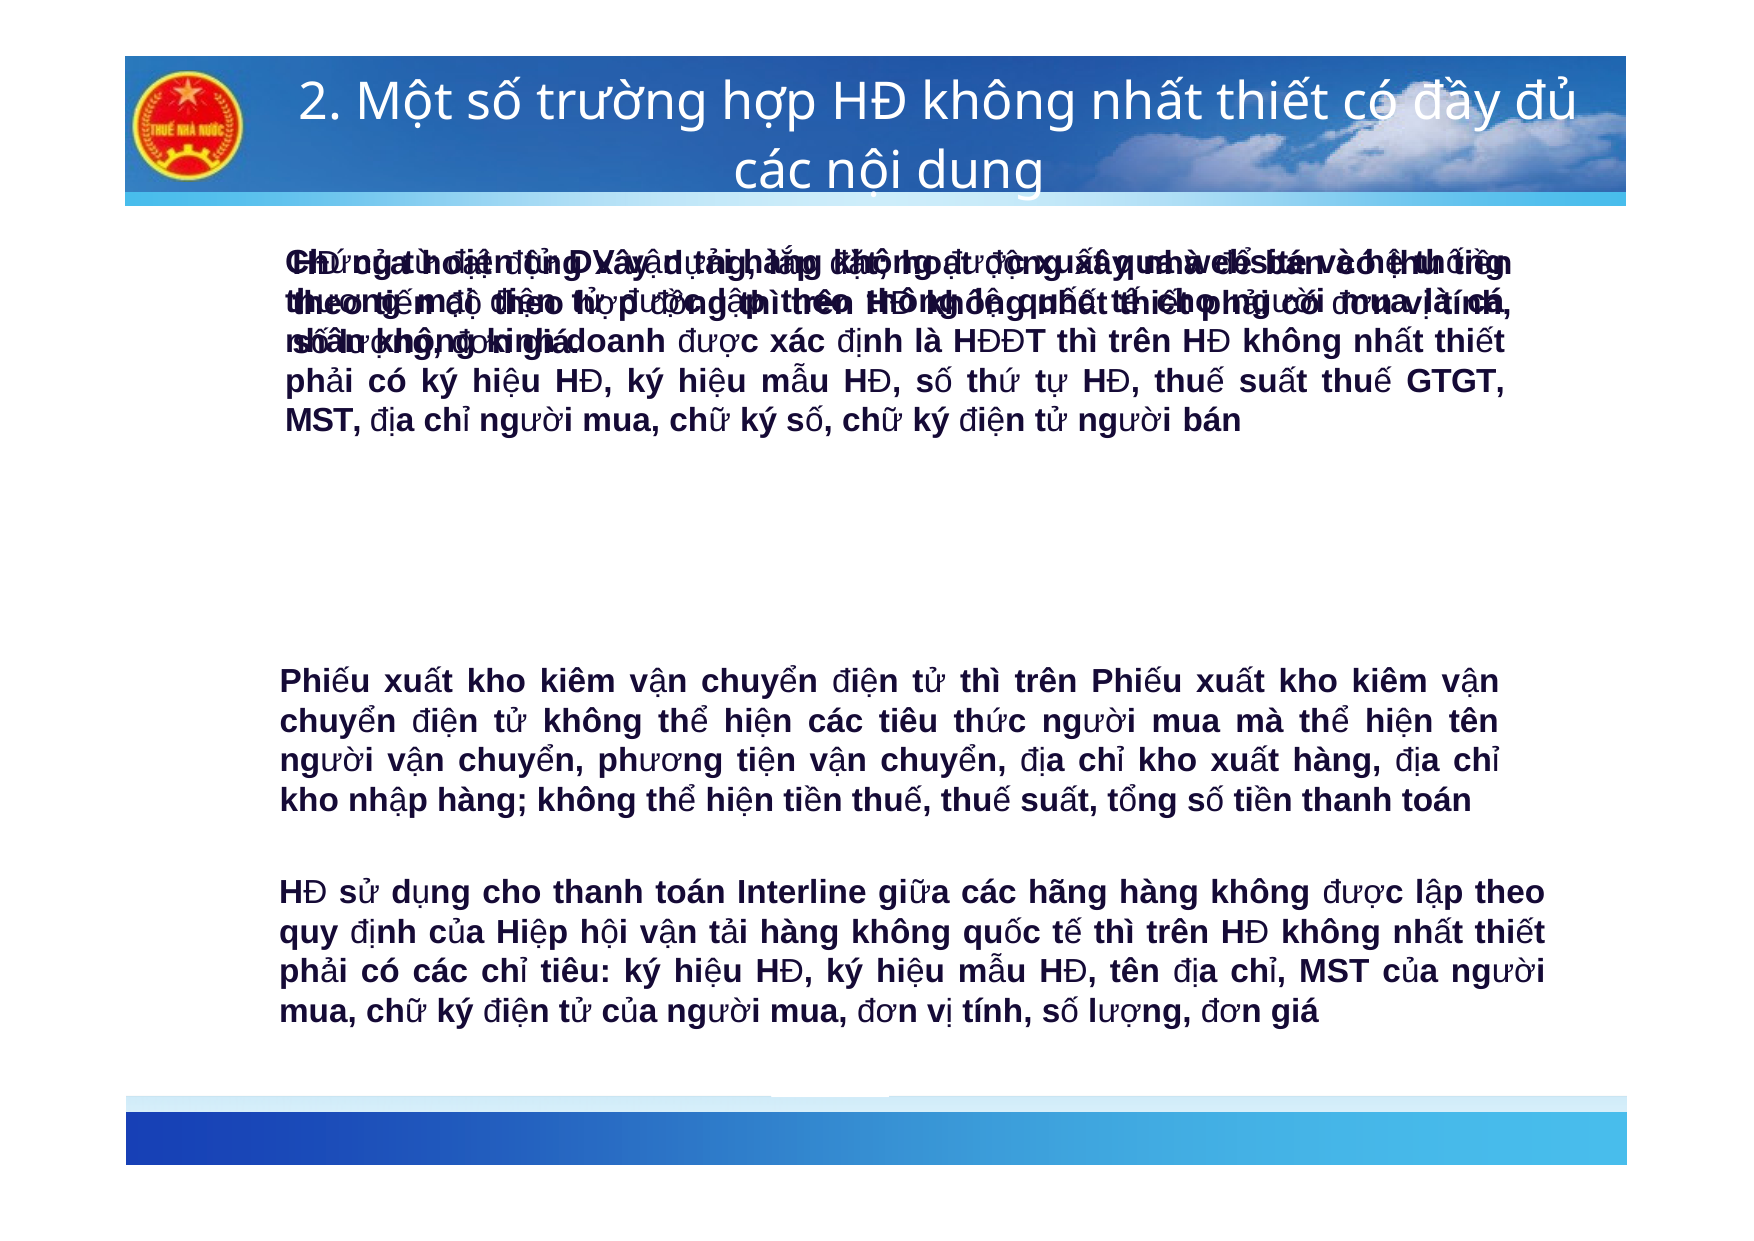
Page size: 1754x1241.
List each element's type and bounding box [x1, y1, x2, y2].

picture [125, 56, 1626, 206]
picture [199, 219, 1561, 636]
picture [126, 852, 1627, 1165]
picture [199, 649, 1561, 834]
